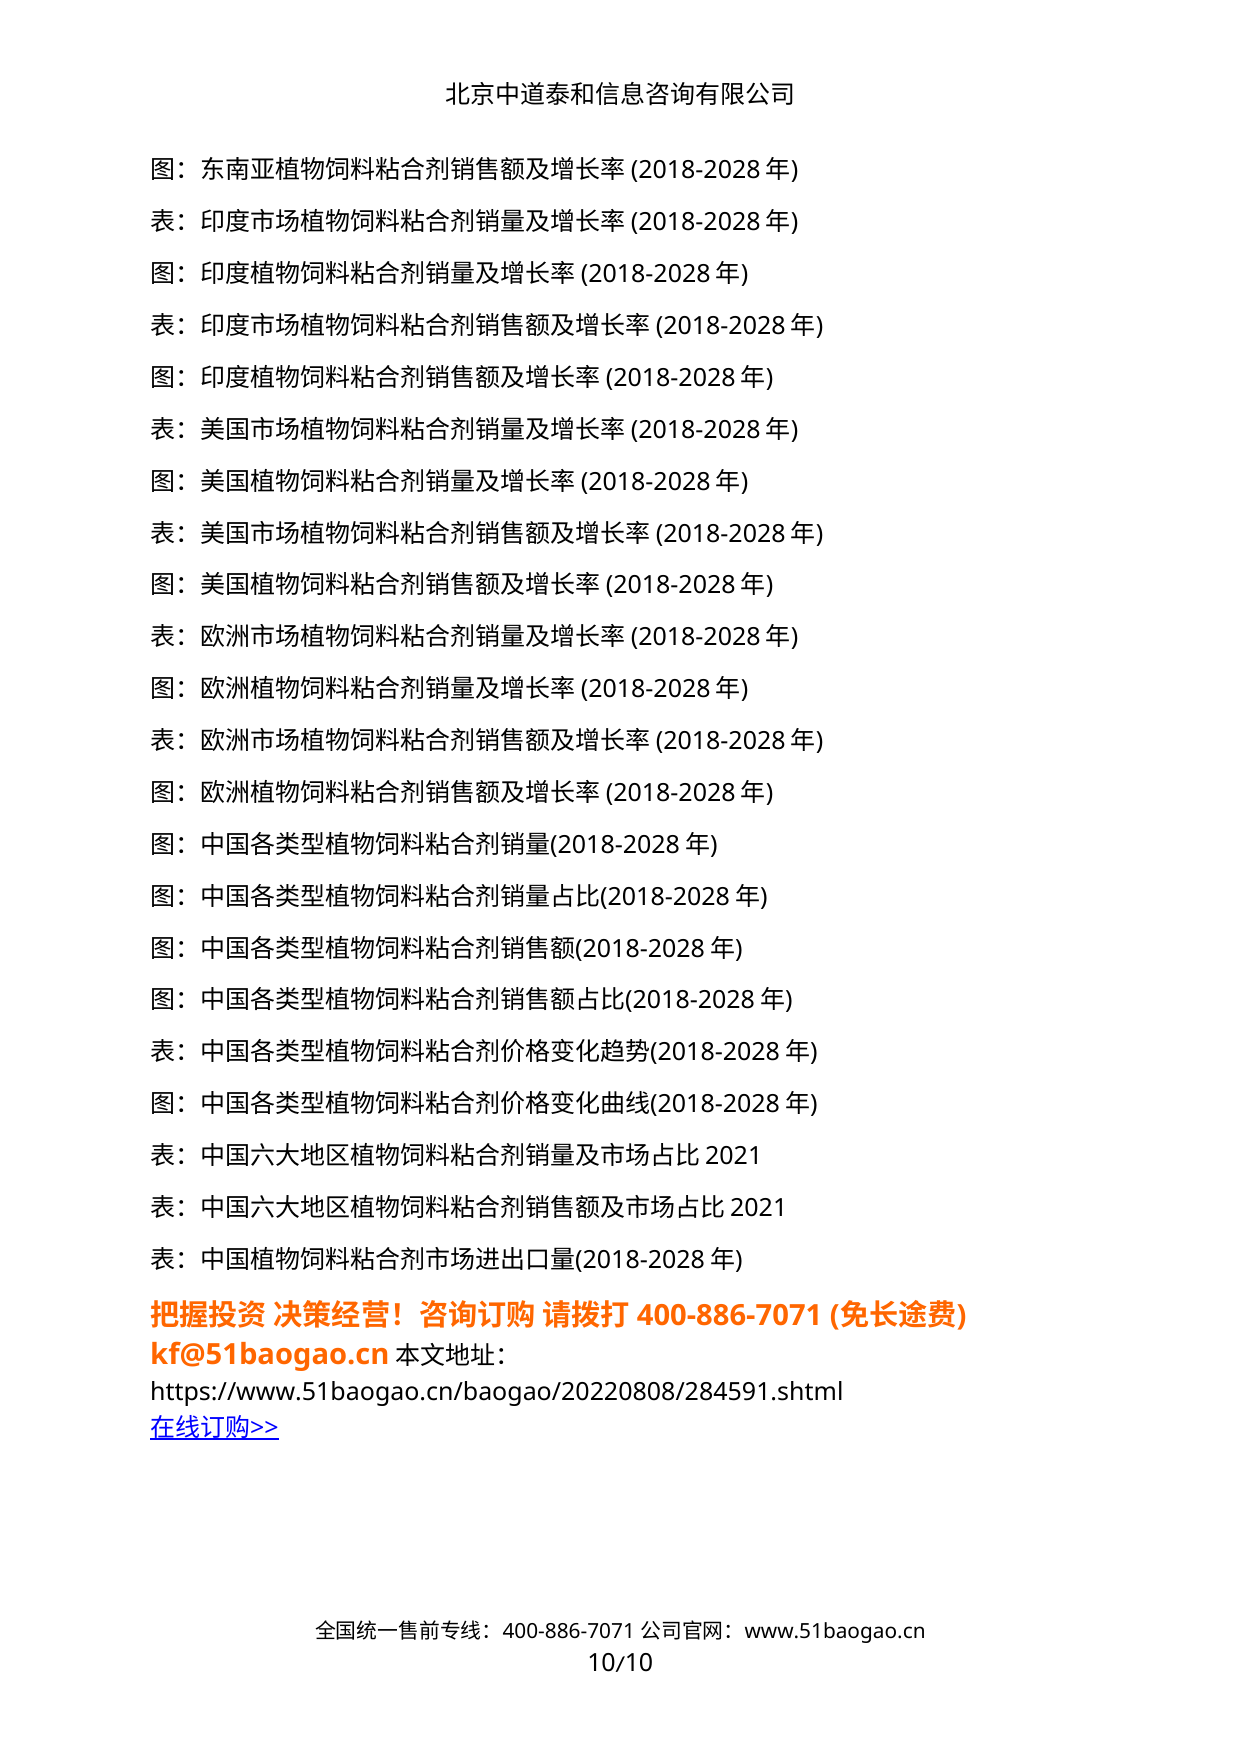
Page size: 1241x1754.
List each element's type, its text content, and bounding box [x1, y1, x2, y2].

text 表：美国市场植物饲料粘合剂销量及增长率 (2018-2028年) [150, 409, 1090, 446]
text 图：中国各类型植物饲料粘合剂销量占比(2018-2028年) [150, 876, 1090, 912]
text 表：中国六大地区植物饲料粘合剂销售额及市场占比2021 [150, 1187, 1090, 1224]
text 图：印度植物饲料粘合剂销售额及增长率 (2018-2028年) [150, 357, 1090, 394]
text 图：美国植物饲料粘合剂销售额及增长率 (2018-2028年) [150, 565, 1090, 601]
text 表：印度市场植物饲料粘合剂销量及增长率 (2018-2028年) [150, 202, 1090, 238]
text 图：中国各类型植物饲料粘合剂销售额占比(2018-2028年) [150, 980, 1090, 1016]
text 图：中国各类型植物饲料粘合剂销量(2018-2028年) [150, 824, 1090, 861]
text 表：中国六大地区植物饲料粘合剂销量及市场占比2021 [150, 1136, 1090, 1172]
text 把握投资 决策经营！咨询订购 请拨打 400-886-7071 (免长途费) kf@51baogao.cn本文地址：https://www.51baogao.cn/baogao/20220808/284591.shtml [150, 1291, 1090, 1407]
text 在线订购>> [150, 1407, 1090, 1444]
text 表：美国市场植物饲料粘合剂销售额及增长率 (2018-2028年) [150, 513, 1090, 549]
text 图：中国各类型植物饲料粘合剂价格变化曲线(2018-2028年) [150, 1084, 1090, 1120]
text 表：欧洲市场植物饲料粘合剂销量及增长率 (2018-2028年) [150, 617, 1090, 653]
text 图：中国各类型植物饲料粘合剂销售额(2018-2028年) [150, 928, 1090, 964]
text 图：美国植物饲料粘合剂销量及增长率 (2018-2028年) [150, 461, 1090, 497]
text 表：印度市场植物饲料粘合剂销售额及增长率 (2018-2028年) [150, 306, 1090, 342]
text 图：欧洲植物饲料粘合剂销量及增长率 (2018-2028年) [150, 669, 1090, 705]
text 表：中国各类型植物饲料粘合剂价格变化趋势(2018-2028年) [150, 1032, 1090, 1068]
text 图：欧洲植物饲料粘合剂销售额及增长率 (2018-2028年) [150, 772, 1090, 809]
text 图：印度植物饲料粘合剂销量及增长率 (2018-2028年) [150, 254, 1090, 290]
text 表：中国植物饲料粘合剂市场进出口量(2018-2028年) [150, 1239, 1090, 1276]
text 图：东南亚植物饲料粘合剂销售额及增长率 (2018-2028年) [150, 150, 1090, 186]
text 表：欧洲市场植物饲料粘合剂销售额及增长率 (2018-2028年) [150, 721, 1090, 757]
